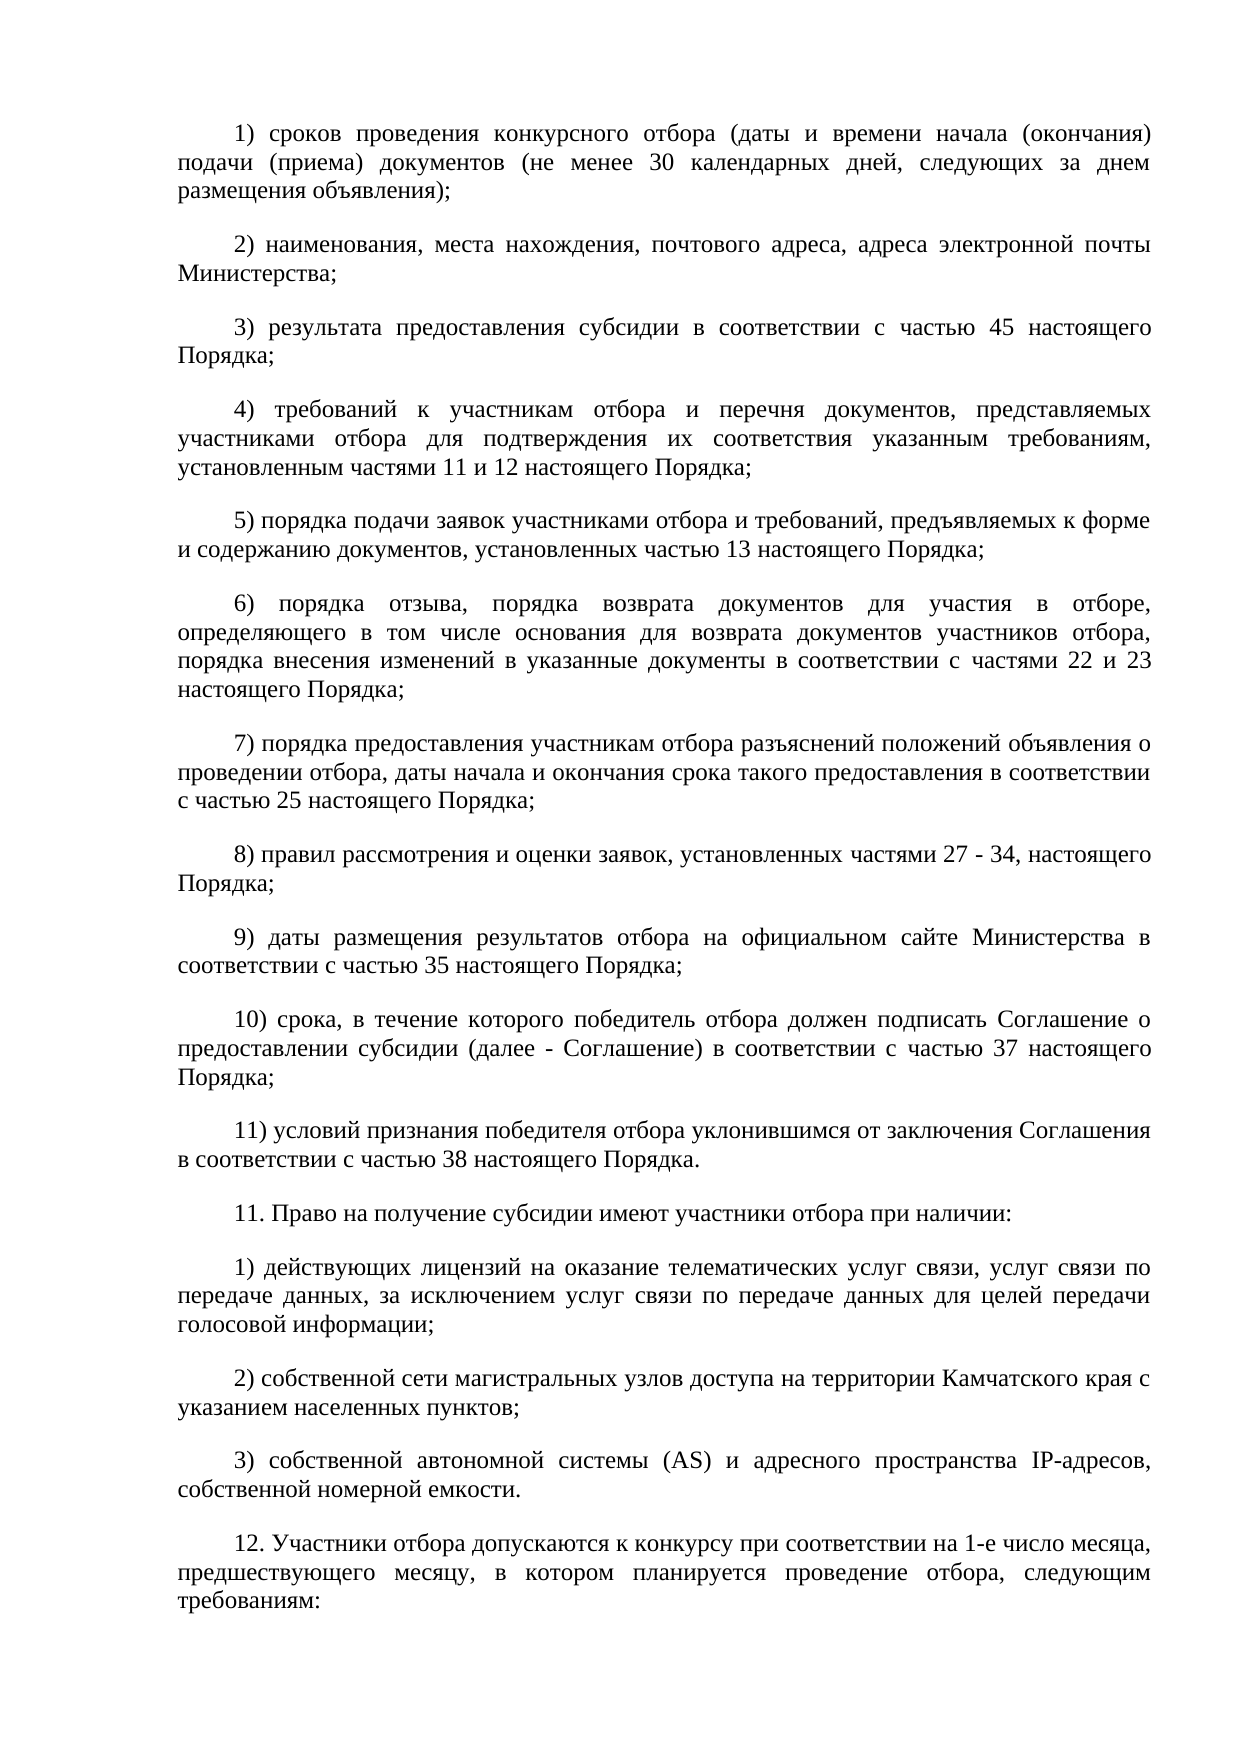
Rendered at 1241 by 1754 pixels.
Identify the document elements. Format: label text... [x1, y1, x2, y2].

text 12. Участники отбора допускаются к конкурсу при соответствии на 1-е число месяца, предшествующего месяцу, в котором планируется проведение отбора, следующим требованиям: [177, 1528, 1152, 1614]
text 11. Право на получение субсидии имеют участники отбора при наличии: [177, 1198, 1152, 1227]
text 8) правил рассмотрения и оценки заявок, установленных частями 27 - 34, настоящего Порядка; [177, 839, 1152, 897]
text 6) порядка отзыва, порядка возврата документов для участия в отборе, определяющего в том числе основания для возврата документов участников отбора, порядка внесения изменений в указанные документы в соответствии с частями 22 и 23 настоящего Порядка; [177, 588, 1152, 703]
text 10) срока, в течение которого победитель отбора должен подписать Соглашение о предоставлении субсидии (далее - Соглашение) в соответствии с частью 37 настоящего Порядка; [177, 1004, 1152, 1091]
text 7) порядка предоставления участникам отбора разъяснений положений объявления о проведении отбора, даты начала и окончания срока такого предоставления в соответствии с частью 25 настоящего Порядка; [177, 728, 1152, 814]
text 11) условий признания победителя отбора уклонившимся от заключения Соглашения в соответствии с частью 38 настоящего Порядка. [177, 1116, 1152, 1173]
text 9) даты размещения результатов отбора на официальном сайте Министерства в соответствии с частью 35 настоящего Порядка; [177, 922, 1152, 979]
text 2) наименования, места нахождения, почтового адреса, адреса электронной почты Министерства; [177, 229, 1152, 287]
text 3) собственной автономной системы (AS) и адресного пространства IP-адресов, собственной номерной емкости. [177, 1446, 1152, 1503]
text 4) требований к участникам отбора и перечня документов, представляемых участниками отбора для подтверждения их соответствия указанным требованиям, установленным частями 11 и 12 настоящего Порядка; [177, 394, 1152, 481]
text 2) собственной сети магистральных узлов доступа на территории Камчатского края с указанием населенных пунктов; [177, 1363, 1152, 1421]
text 1) действующих лицензий на оказание телематических услуг связи, услуг связи по передаче данных, за исключением услуг связи по передаче данных для целей передачи голосовой информации; [177, 1252, 1152, 1338]
text 1) сроков проведения конкурсного отбора (даты и времени начала (окончания) подачи (приема) документов (не менее 30 календарных дней, следующих за днем размещения объявления); [177, 118, 1152, 204]
text 3) результата предоставления субсидии в соответствии с частью 45 настоящего Порядка; [177, 312, 1152, 369]
text 5) порядка подачи заявок участниками отбора и требований, предъявляемых к форме и содержанию документов, установленных частью 13 настоящего Порядка; [177, 506, 1152, 563]
